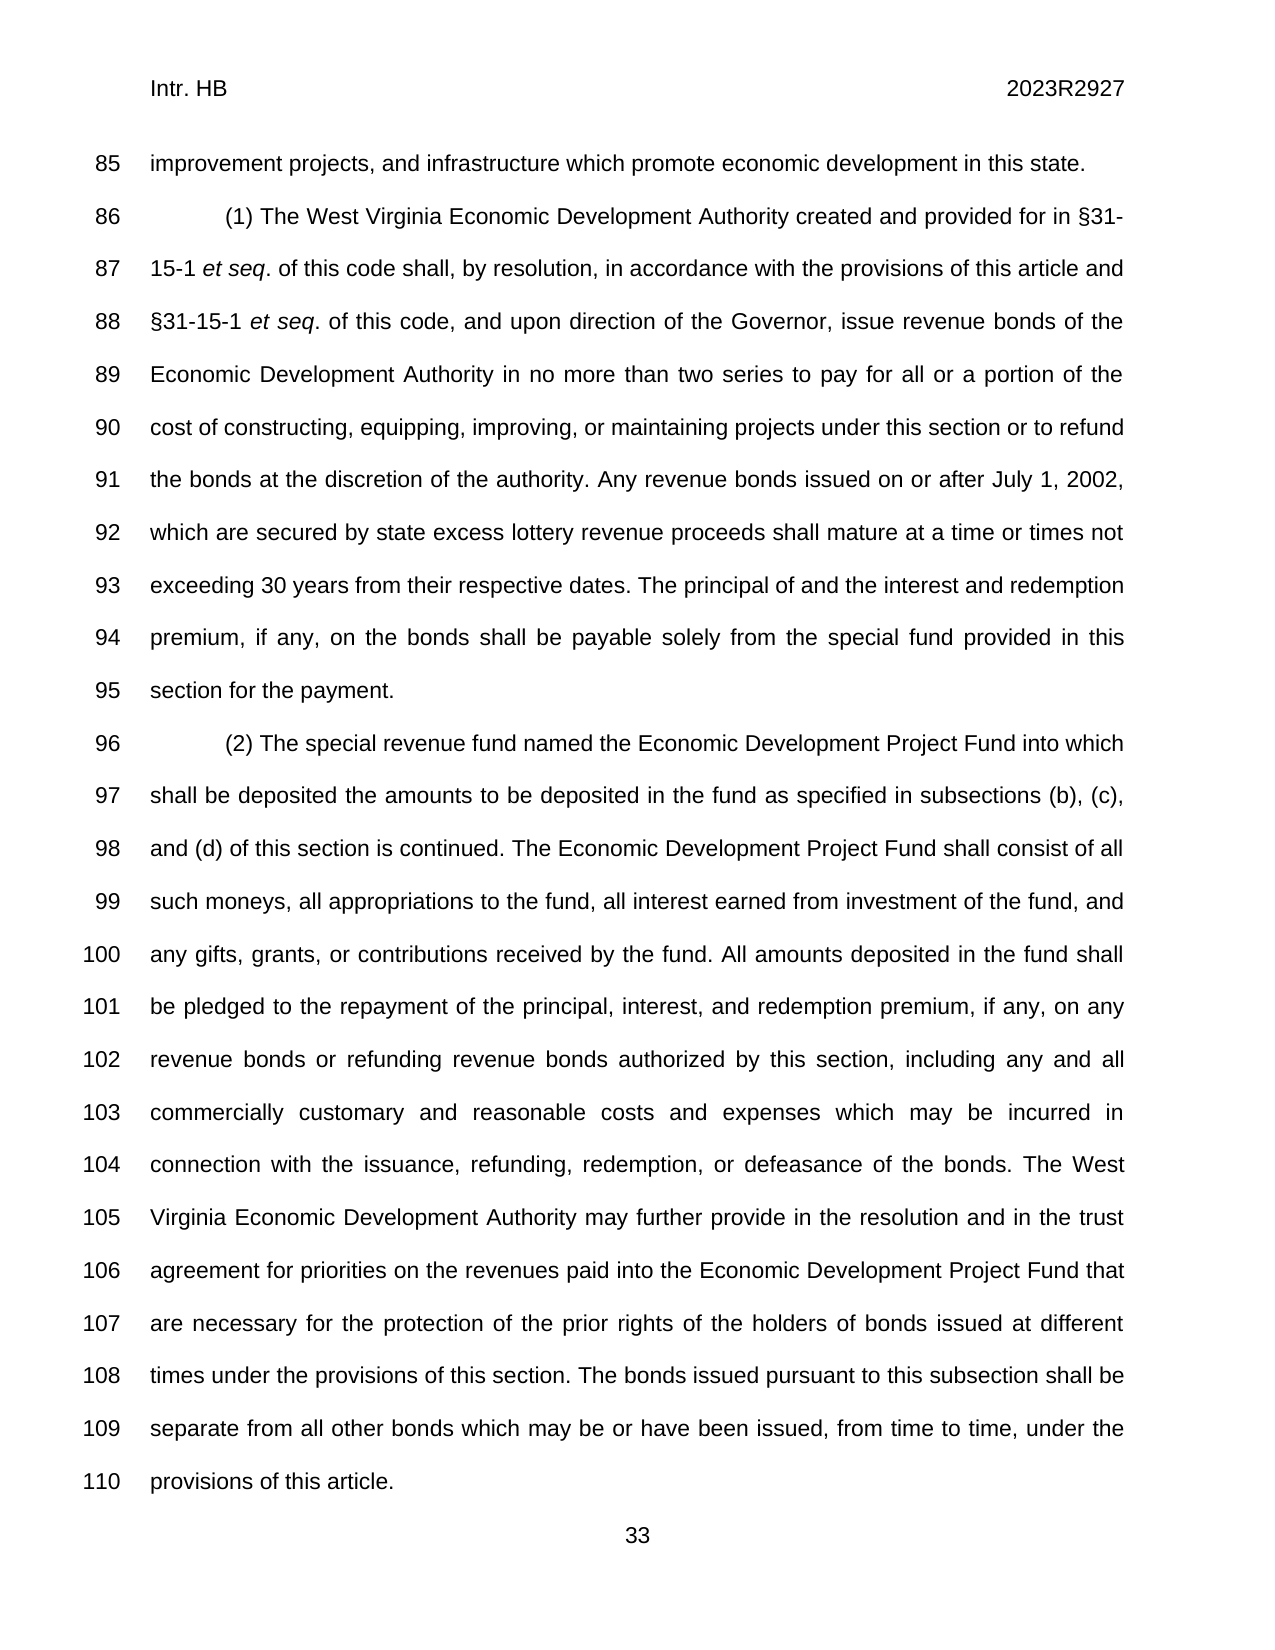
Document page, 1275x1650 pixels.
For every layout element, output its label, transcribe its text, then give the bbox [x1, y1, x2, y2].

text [150, 150, 1125, 176]
text (2) The special revenue fund named the Economic Development Project Fund into which shall be deposited the amounts to be deposited in the fund as specified in subsections (b), (c), and (d) of this section is continued. The Economic Development Project Fund shall consist of all such moneys, all appropriations to the fund, all interest earned from investment of the fund, and any gifts, grants, or contributions received by the fund. All amounts deposited in the fund shall be pledged to the repayment of the principal, interest, and redemption premium, if any, on any revenue bonds or refunding revenue bonds authorized by this section, including any and all commercially customary and reasonable costs and expenses which may be incurred in connection with the issuance, refunding, redemption, or defeasance of the bonds. The West Virginia Economic Development Authority may further provide in the resolution and in the trust agreement for priorities on the revenues paid into the Economic Development Project Fund that are necessary for the protection of the prior rights of the holders of bonds issued at different times under the provisions of this section. The bonds issued pursuant to this subsection shall be separate from all other bonds which may be or have been issued, from time to time, under the provisions of this article. [150, 730, 1125, 1494]
text (1) The West Virginia Economic Development Authority created and provided for in §31-15-1 et seq. of this code shall, by resolution, in accordance with the provisions of this article and §31-15-1 et seq. of this code, and upon direction of the Governor, issue revenue bonds of the Economic Development Authority in no more than two series to pay for all or a portion of the cost of constructing, equipping, improving, or maintaining projects under this section or to refund the bonds at the discretion of the authority. Any revenue bonds issued on or after July 1, 2002, which are secured by state excess lottery revenue proceeds shall mature at a time or times not exceeding 30 years from their respective dates. The principal of and the interest and redemption premium, if any, on the bonds shall be payable solely from the special fund provided in this section for the payment. [150, 203, 1125, 703]
